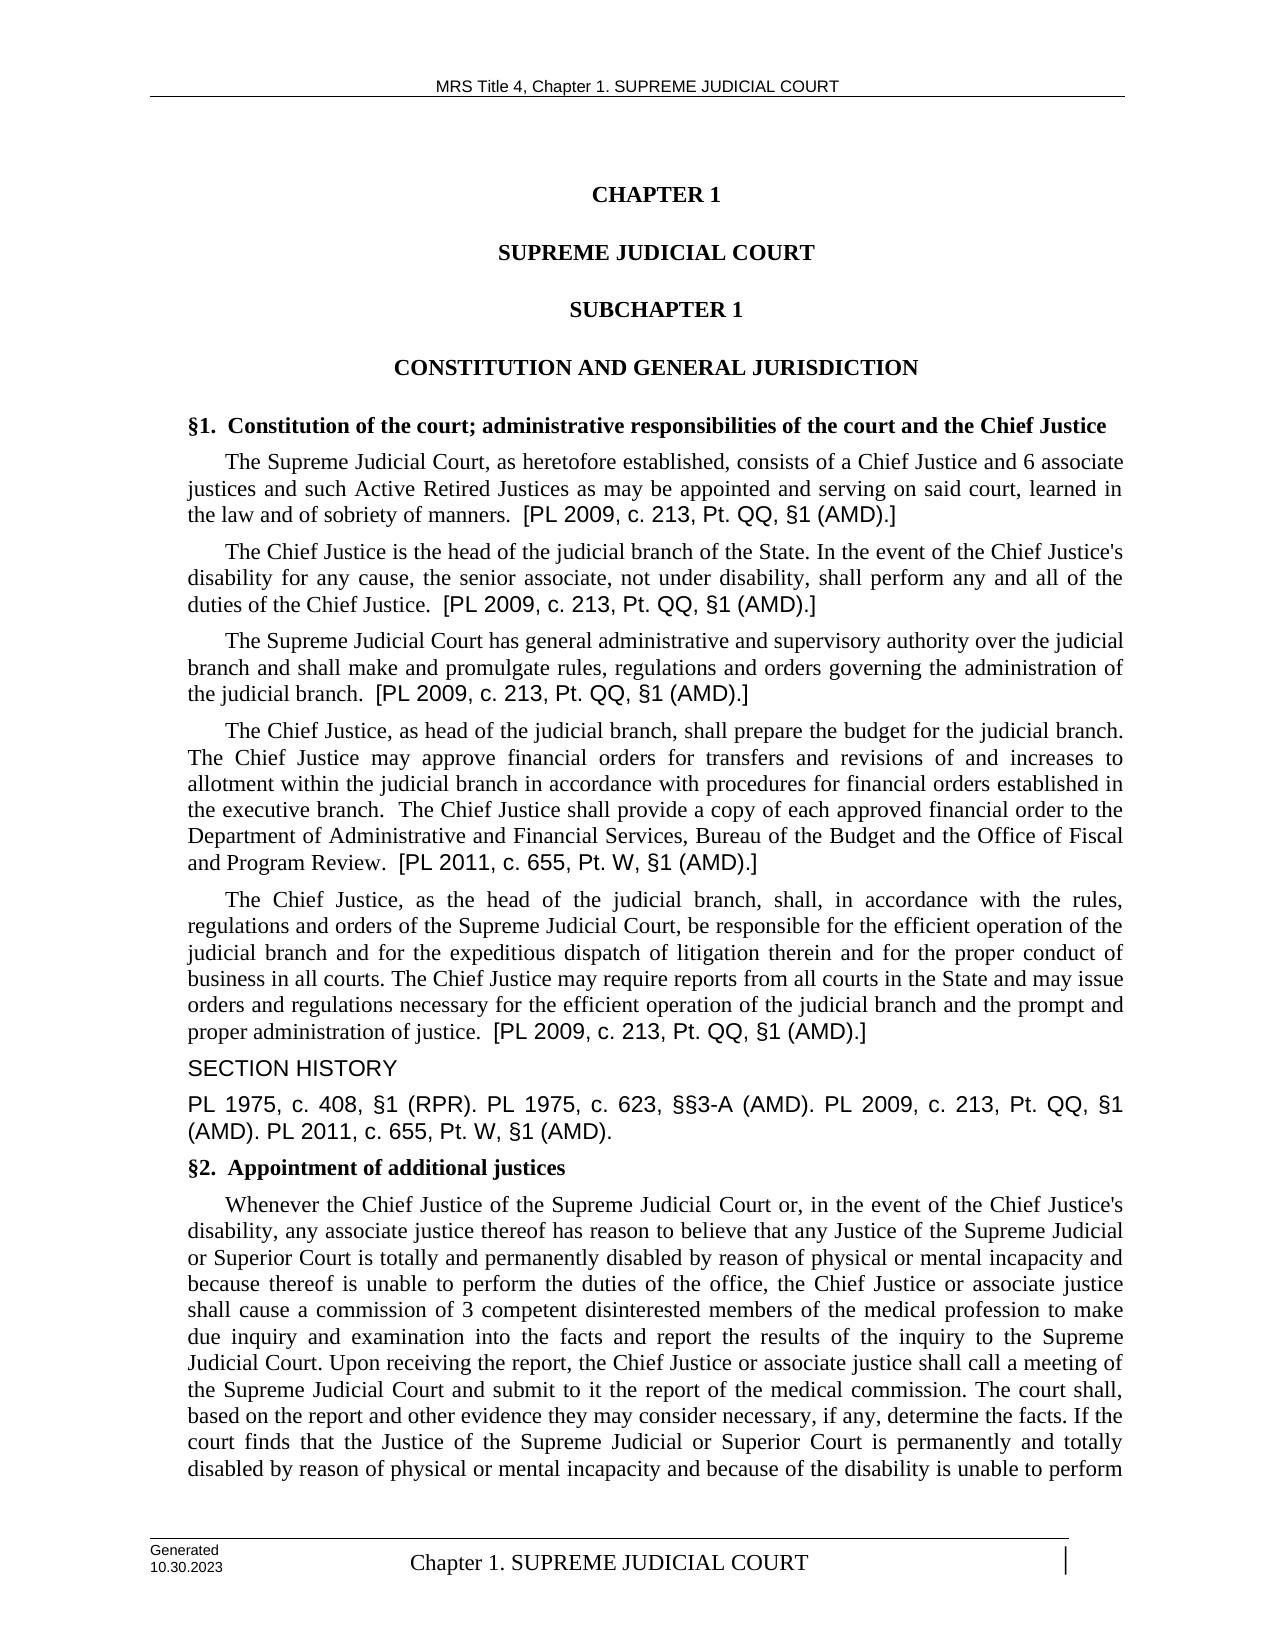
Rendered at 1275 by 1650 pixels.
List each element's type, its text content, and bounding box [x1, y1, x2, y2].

text CONSTITUTION AND GENERAL JURISDICTION [187, 354, 1125, 380]
text SECTION HISTORY [187, 1054, 1125, 1081]
text §2. Appointment of additional justices [187, 1154, 1125, 1181]
text CHAPTER 1 [187, 181, 1125, 208]
text SUBCHAPTER 1 [187, 296, 1125, 323]
text The Chief Justice, as head of the judicial branch, shall prepare the budget for the judicial branch. The Chief Justice may approve financial orders for transfers and revisions of and increases to allotment within the judicial branch in accordance with procedures for financial orders established in the executive branch. The Chief Justice shall provide a copy of each approved financial order to the Department of Administrative and Financial Services, Bureau of the Budget and the Office of Fiscal and Program Review. [PL 2011, c. 655, Pt. W, §1 (AMD).] [187, 717, 1125, 875]
text §1. Constitution of the court; administrative responsibilities of the court and the Chief Justice [187, 412, 1125, 438]
text The Supreme Judicial Court has general administrative and supervisory authority over the judicial branch and shall make and promulgate rules, regulations and orders governing the administration of the judicial branch. [PL 2009, c. 213, Pt. QQ, §1 (AMD).] [187, 628, 1125, 707]
text The Chief Justice, as the head of the judicial branch, shall, in accordance with the rules, regulations and orders of the Supreme Judicial Court, be responsible for the efficient operation of the judicial branch and for the expeditious dispatch of litigation therein and for the proper conduct of business in all courts. The Chief Justice may require reports from all courts in the State and may issue orders and regulations necessary for the efficient operation of the judicial branch and the prompt and proper administration of justice. [PL 2009, c. 213, Pt. QQ, §1 (AMD).] [187, 886, 1125, 1044]
text PL 1975, c. 408, §1 (RPR). PL 1975, c. 623, §§3-A (AMD). PL 2009, c. 213, Pt. QQ, §1 (AMD). PL 2011, c. 655, Pt. W, §1 (AMD). [187, 1091, 1125, 1144]
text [187, 1191, 1125, 1481]
text SUPREME JUDICIAL COURT [187, 239, 1125, 265]
text The Supreme Judicial Court, as heretofore established, consists of a Chief Justice and 6 associate justices and such Active Retired Justices as may be appointed and serving on said court, learned in the law and of sobriety of manners. [PL 2009, c. 213, Pt. QQ, §1 (AMD).] [187, 448, 1125, 528]
text The Chief Justice is the head of the judicial branch of the State. In the event of the Chief Justice's disability for any cause, the senior associate, not under disability, shall perform any and all of the duties of the Chief Justice. [PL 2009, c. 213, Pt. QQ, §1 (AMD).] [187, 538, 1125, 617]
